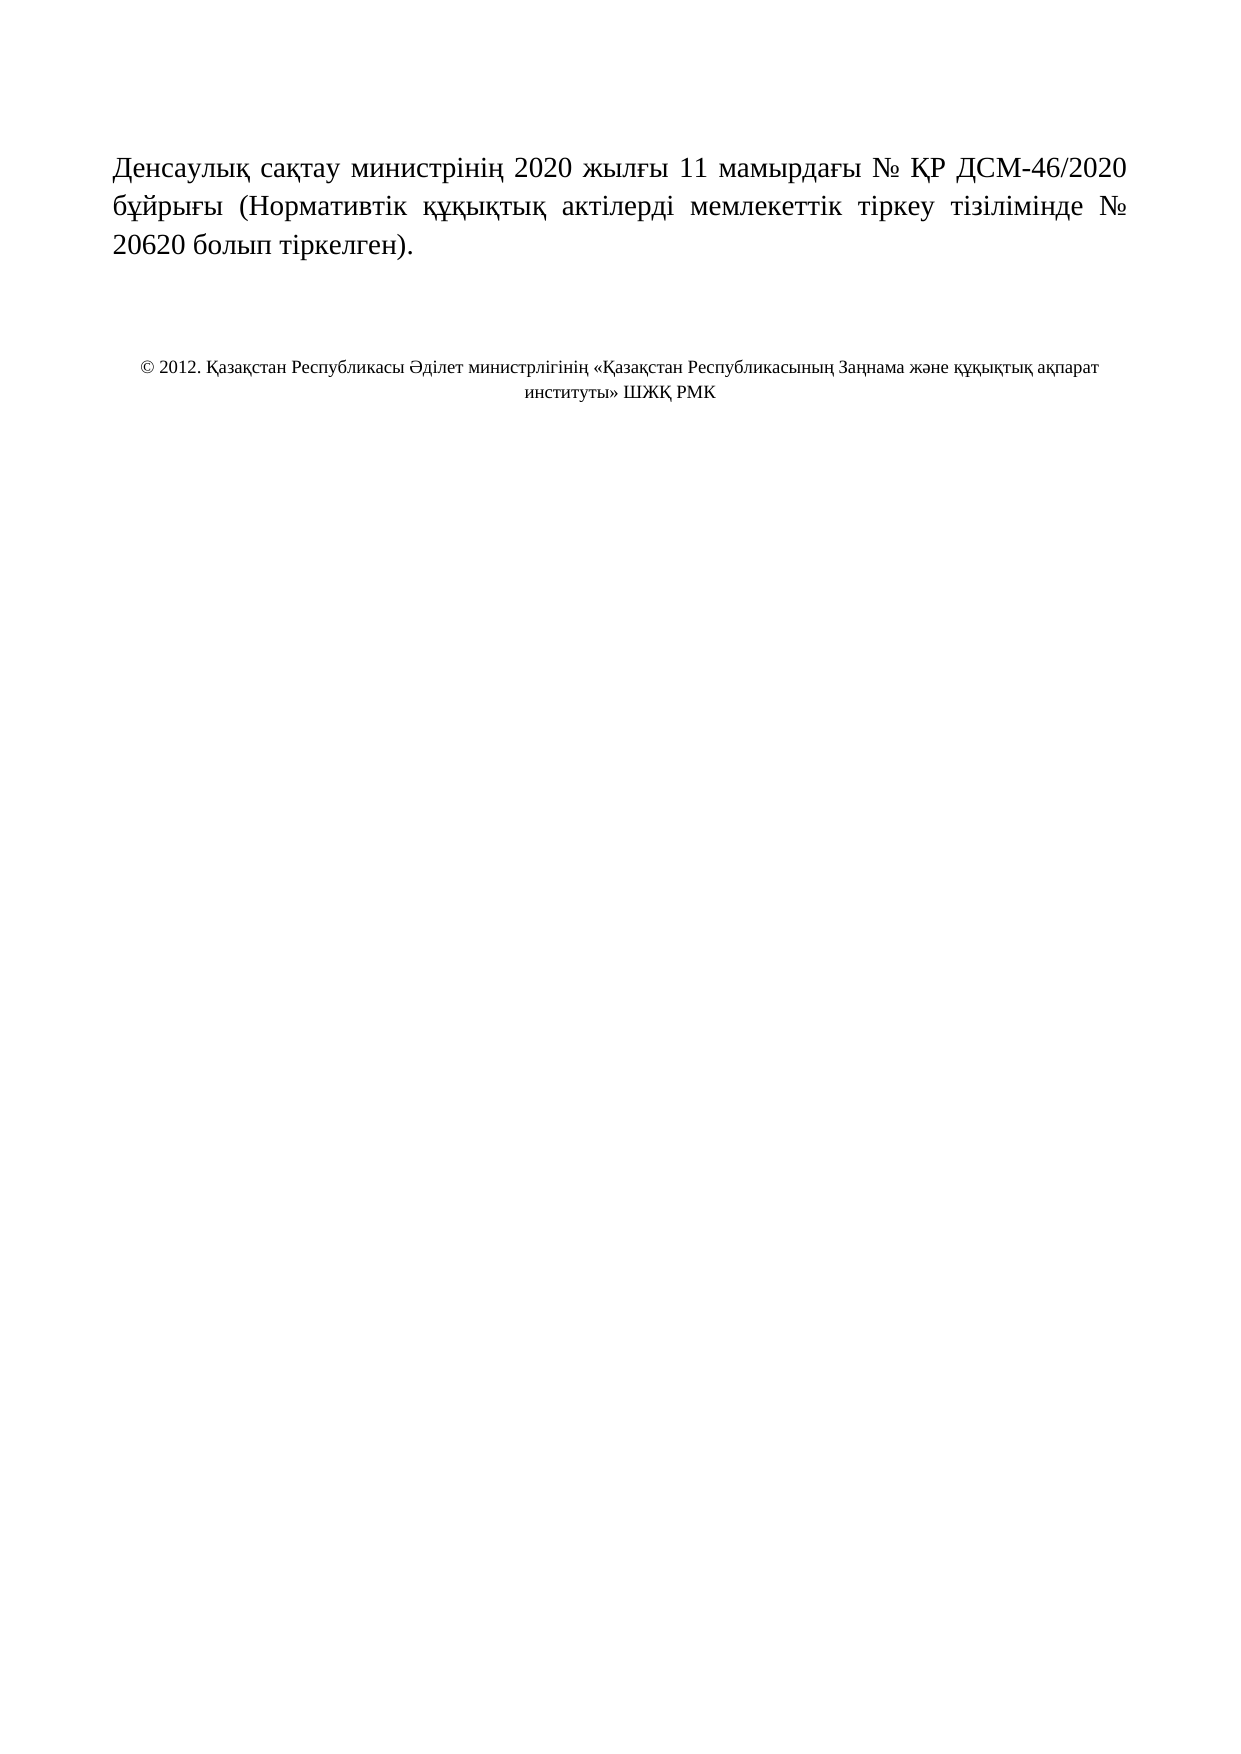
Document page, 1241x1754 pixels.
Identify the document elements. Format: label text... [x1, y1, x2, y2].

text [112, 150, 1128, 261]
text © 2012. Қазақстан Республикасы Әділет министрлігінің «Қазақстан Республикасының Заңнама және құқықтық ақпарат институты» ШЖҚ РМК [112, 356, 1128, 403]
